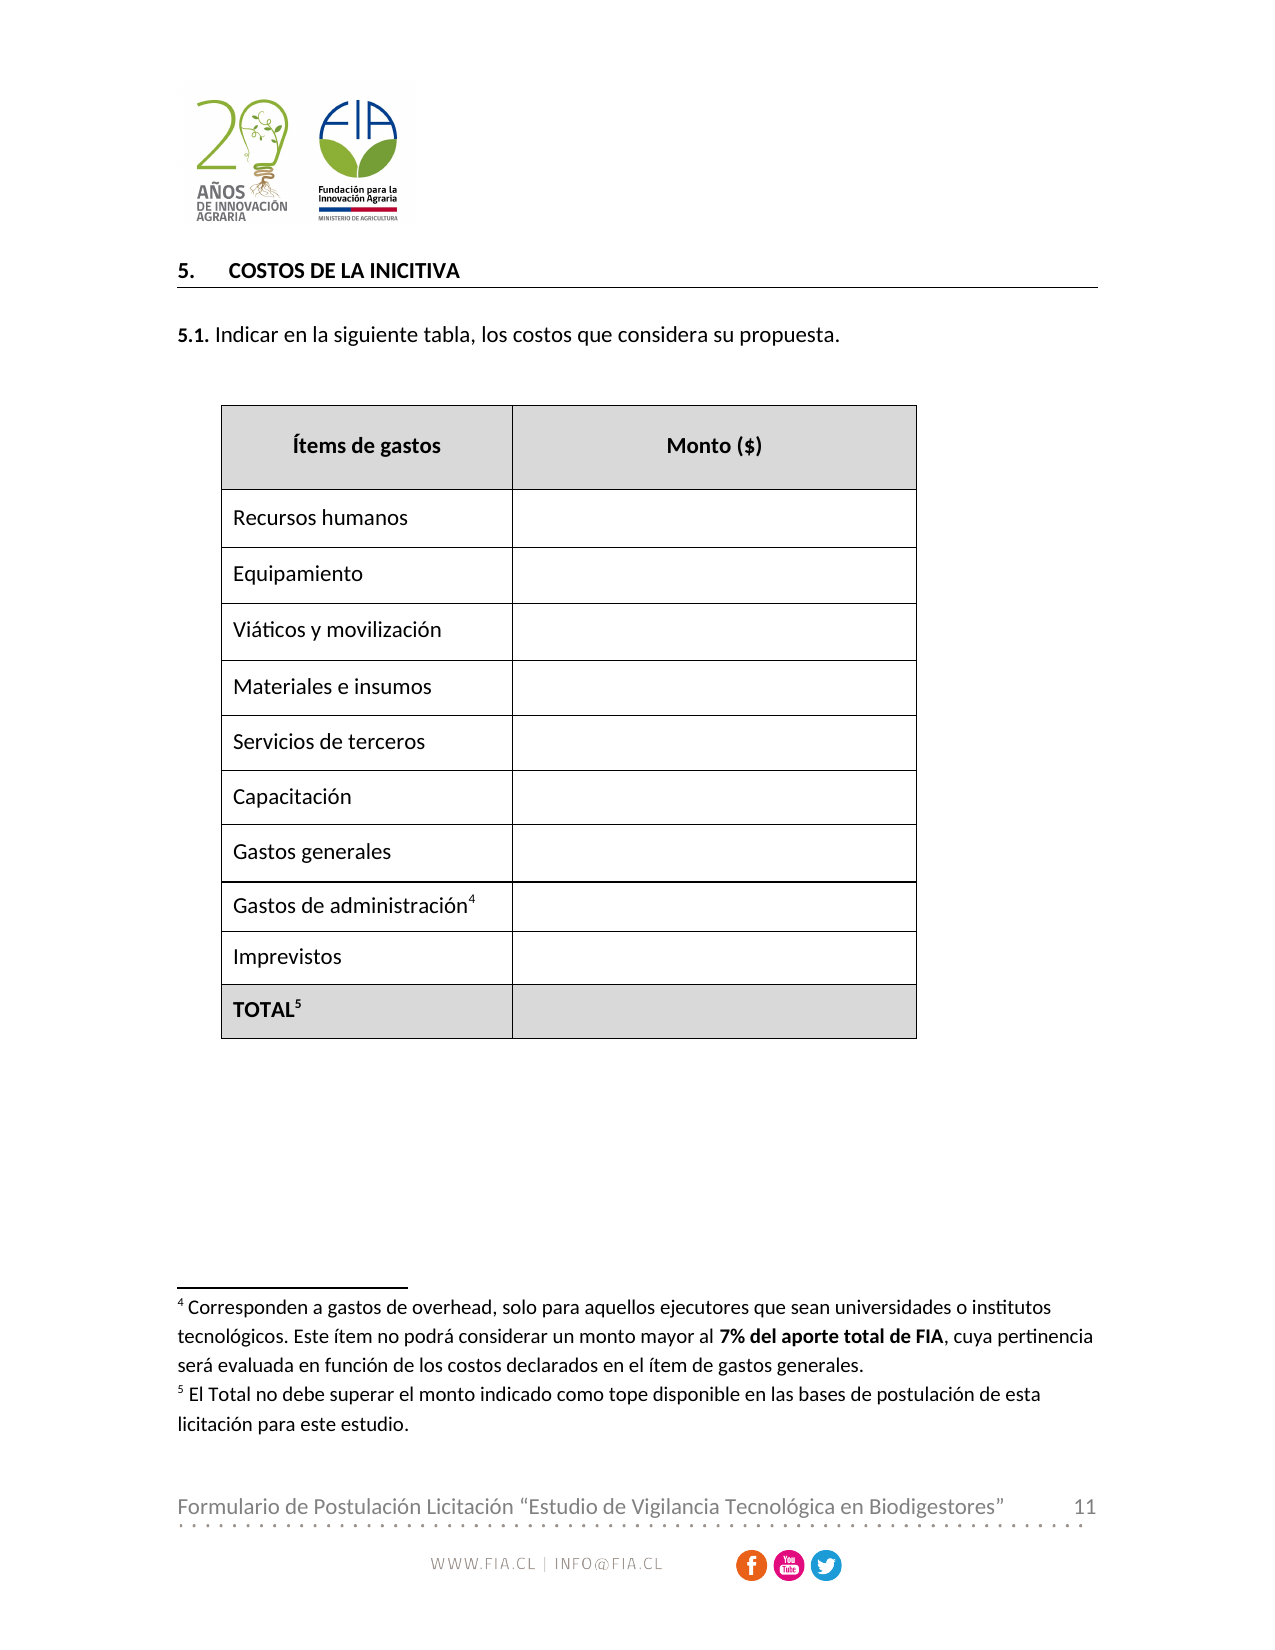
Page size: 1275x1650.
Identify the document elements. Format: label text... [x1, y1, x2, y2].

picture [177, 73, 417, 229]
table_cell [513, 490, 916, 547]
subtitle COSTOS DE LA INICITIVA [177, 256, 1098, 287]
table_cell Gastos de administración [222, 883, 512, 931]
table_cell [513, 548, 916, 603]
table_header Ítems de gastos [222, 406, 512, 489]
table_cell Servicios de terceros [222, 716, 512, 770]
list Indicar en la siguiente tabla, los costos que considera su propuesta. [177, 320, 1098, 348]
table_cell [513, 716, 916, 770]
table_cell Materiales e insumos [222, 661, 512, 715]
table_cell [513, 771, 916, 824]
table_cell [513, 825, 916, 881]
table_cell Viáticos y movilización [222, 604, 512, 659]
table_cell Capacitación [222, 771, 512, 824]
table_header Monto ($) [513, 406, 916, 489]
table_cell [513, 932, 916, 984]
picture [179, 1524, 1093, 1583]
table_cell [513, 604, 916, 659]
table_cell TOTAL [222, 985, 512, 1038]
table_cell Equipamiento [222, 548, 512, 603]
table_cell Recursos humanos [222, 490, 512, 547]
table_cell [513, 883, 916, 931]
table_cell Imprevistos [222, 932, 512, 984]
table_cell [513, 661, 916, 715]
table_cell Gastos generales [222, 825, 512, 881]
table_cell [513, 985, 916, 1038]
